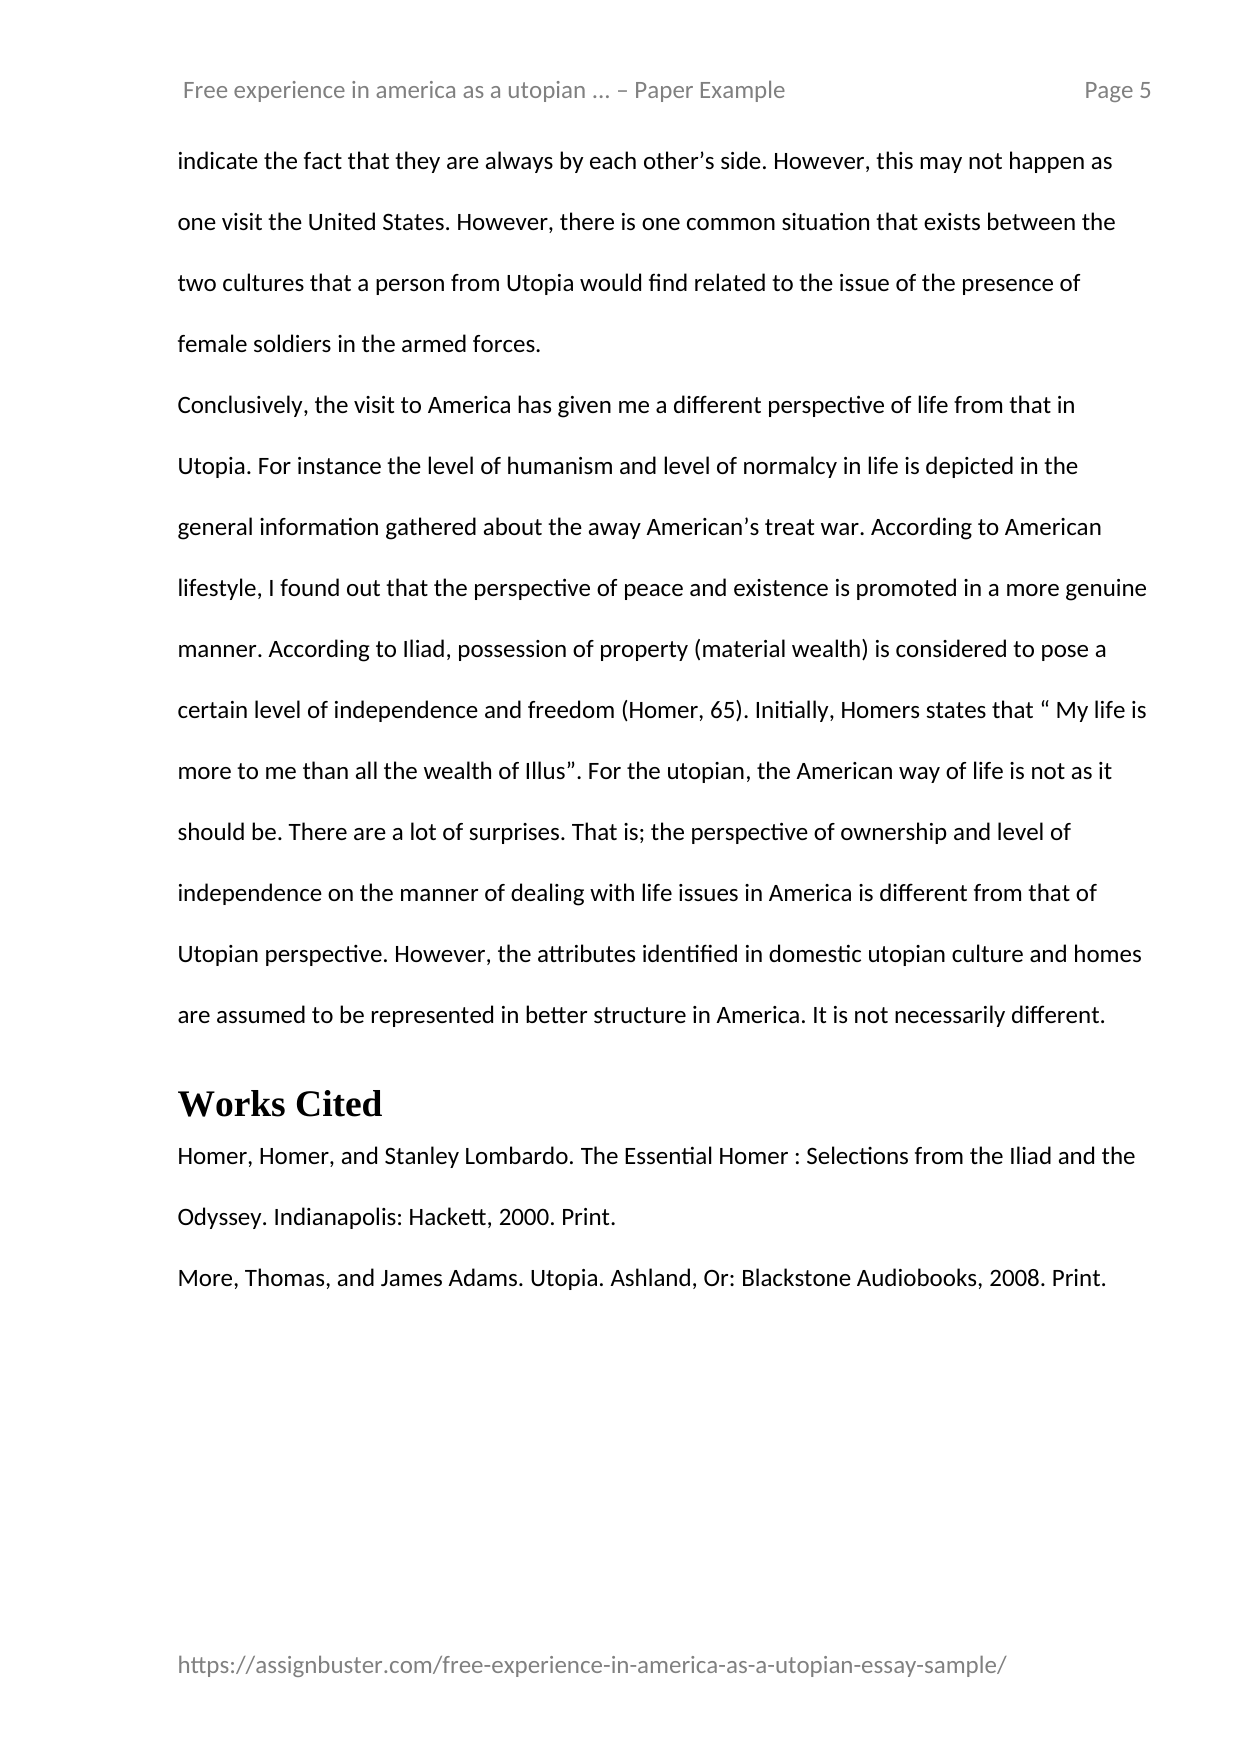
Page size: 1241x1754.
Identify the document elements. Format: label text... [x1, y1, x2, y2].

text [177, 145, 1152, 1030]
subtitle Works Cited [177, 1081, 1152, 1124]
text Homer, Homer, and Stanley Lombardo. The Essential Homer : Selections from the Iliad and the Odyssey. Indianapolis: Hackett, 2000. Print. More, Thomas, and James Adams. Utopia. Ashland, Or: Blackstone Audiobooks, 2008. Print. [177, 1141, 1152, 1293]
